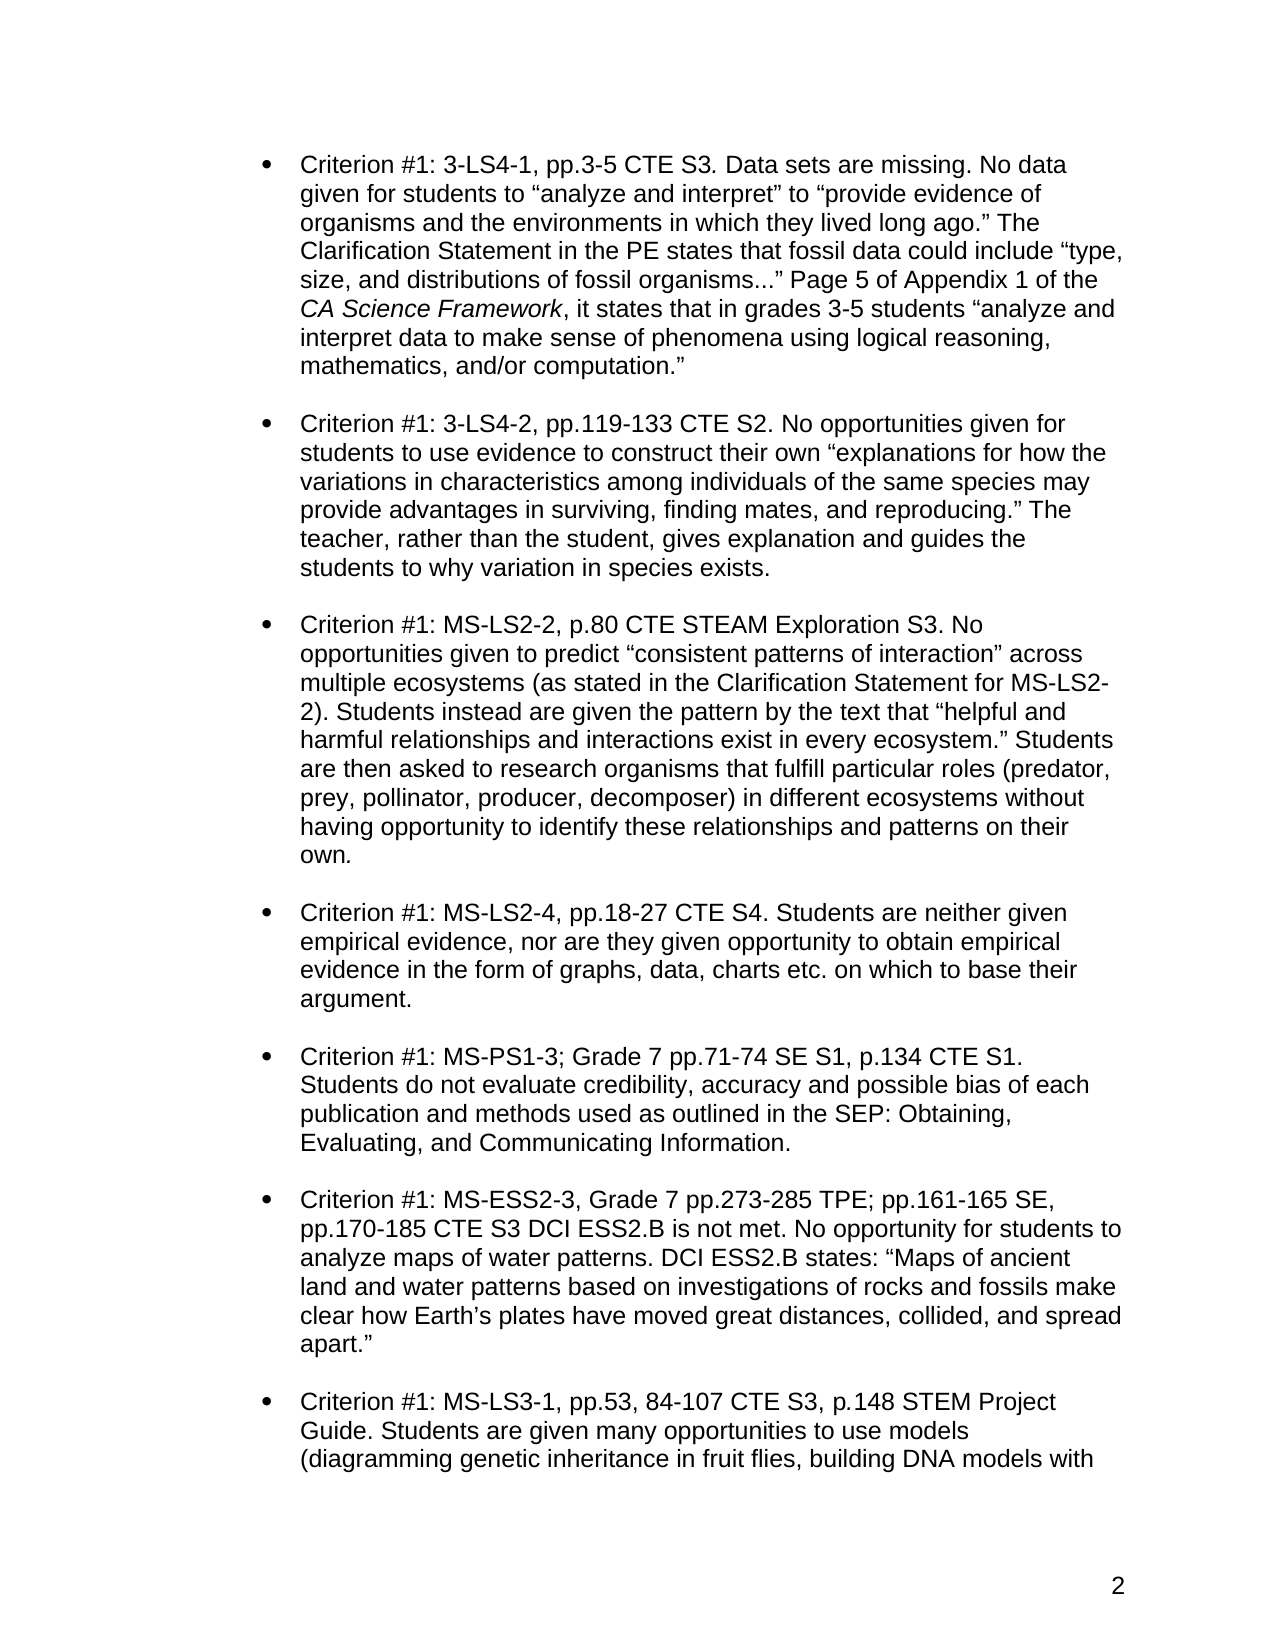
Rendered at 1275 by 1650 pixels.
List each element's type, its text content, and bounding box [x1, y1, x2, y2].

list Criterion #1: 3-LS4-2, pp.119-133 CTE S2. No opportunities given for students to use evidence to construct their own “explanations for how the variations in characteristics among individuals of the same species may provide advantages in surviving, finding mates, and reproducing.” The teacher, rather than the student, gives explanation and guides the students to why variation in species exists. [262, 409, 1125, 581]
list Criterion #1: 3-LS4-1, pp.3-5 CTE S3. Data sets are missing. No data given for students to “analyze and interpret” to “provide evidence of organisms and the environments in which they lived long ago.” The Clarification Statement in the PE states that fossil data could include “type, size, and distributions of fossil organisms...” Page 5 of Appendix 1 of the CA Science Framework, it states that in grades 3-5 students “analyze and interpret data to make sense of phenomena using logical reasoning, mathematics, and/or computation.” [262, 150, 1125, 380]
list Criterion #1: MS-LS2-4, pp.18-27 CTE S4. Students are neither given empirical evidence, nor are they given opportunity to obtain empirical evidence in the form of graphs, data, charts etc. on which to base their argument. [262, 898, 1125, 1013]
list Criterion #1: MS-ESS2-3, Grade 7 pp.273-285 TPE; pp.161-165 SE, pp.170-185 CTE S3 DCI ESS2.B is not met. No opportunity for students to analyze maps of water patterns. DCI ESS2.B states: “Maps of ancient land and water patterns based on investigations of rocks and fossils make clear how Earth’s plates have moved great distances, collided, and spread apart.” [262, 1186, 1125, 1358]
list Criterion #1: MS-PS1-3; Grade 7 pp.71-74 SE S1, p.134 CTE S1. Students do not evaluate credibility, accuracy and possible bias of each publication and methods used as outlined in the SEP: Obtaining, Evaluating, and Communicating Information. [262, 1042, 1125, 1157]
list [262, 1387, 1125, 1473]
list Criterion #1: MS-LS2-2, p.80 CTE STEAM Exploration S3. No opportunities given to predict “consistent patterns of interaction” across multiple ecosystems (as stated in the Clarification Statement for MS-LS2-2). Students instead are given the pattern by the text that “helpful and harmful relationships and interactions exist in every ecosystem.” Students are then asked to research organisms that fulfill particular roles (predator, prey, pollinator, producer, decomposer) in different ecosystems without having opportunity to identify these relationships and patterns on their own. [262, 610, 1125, 869]
